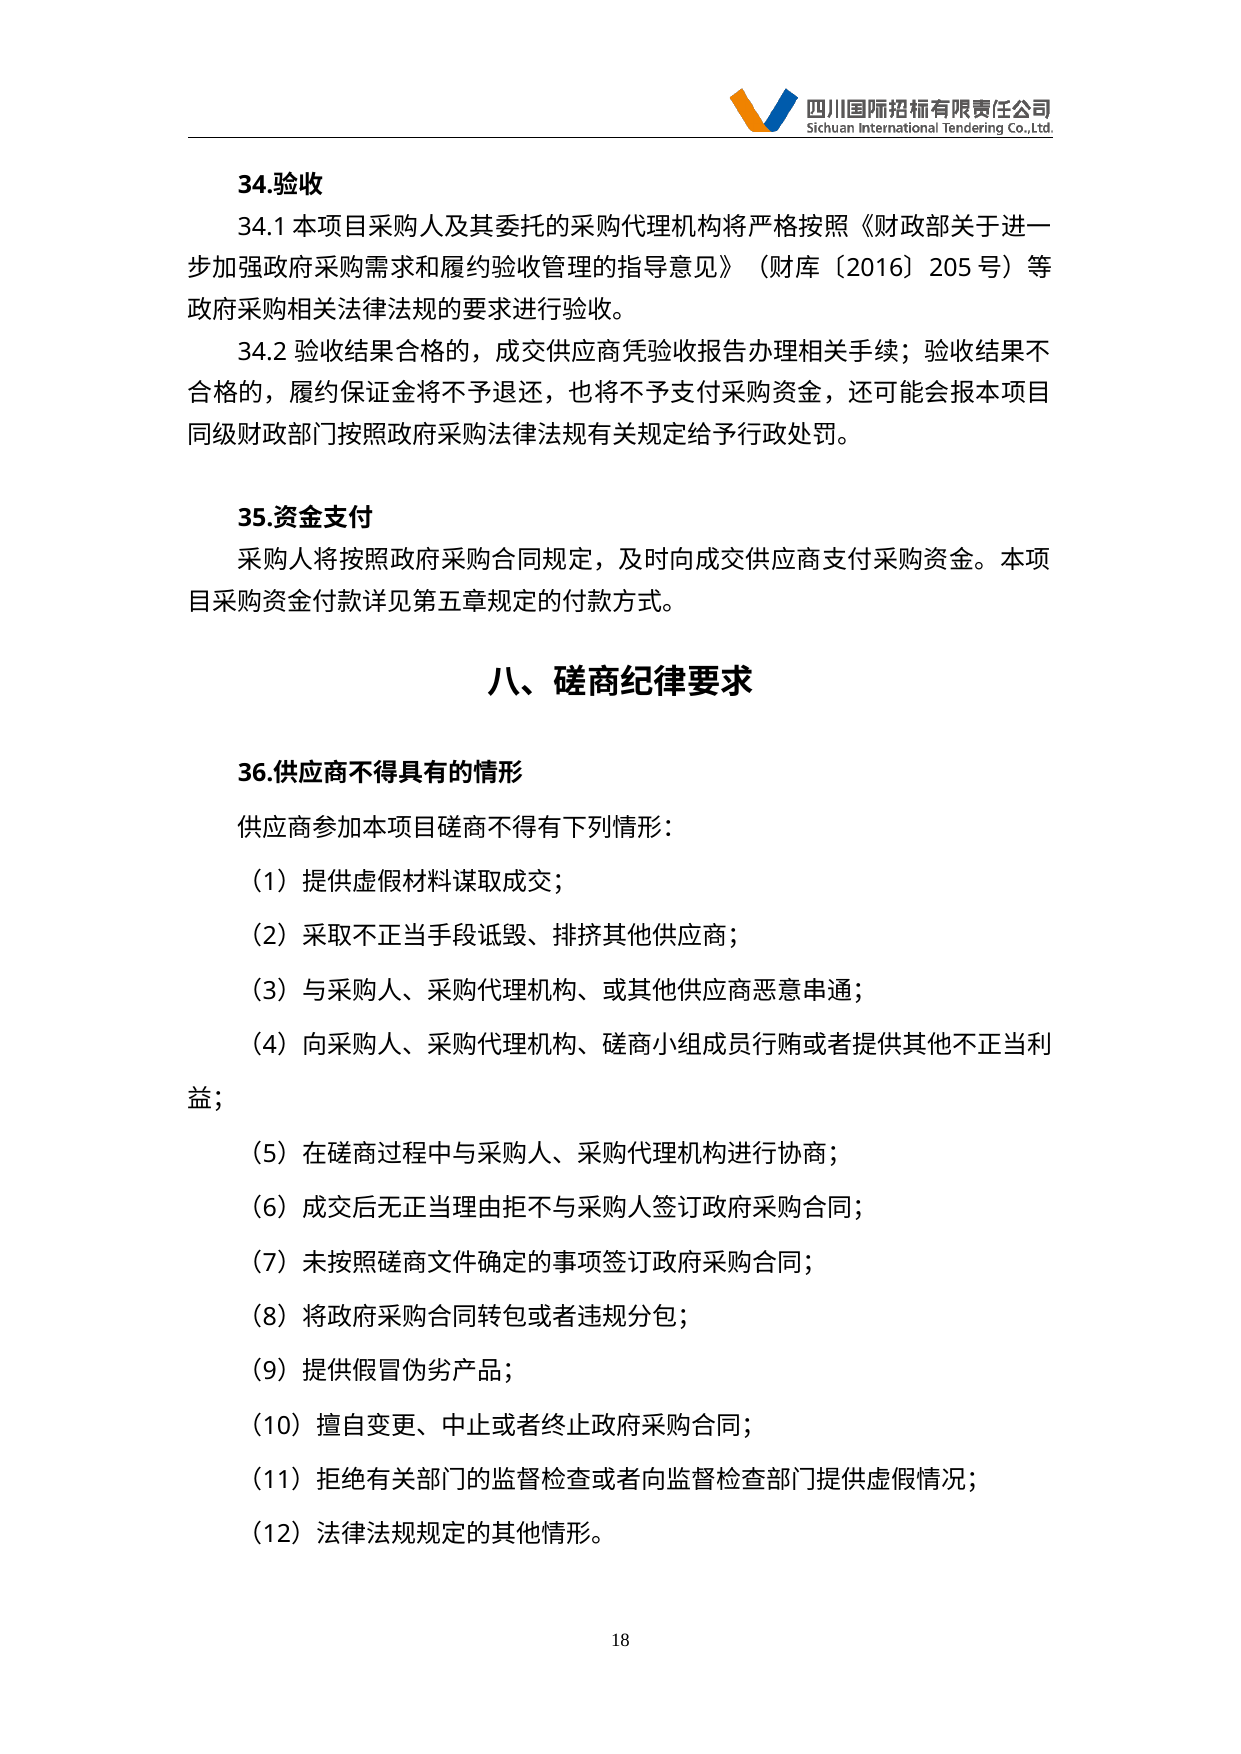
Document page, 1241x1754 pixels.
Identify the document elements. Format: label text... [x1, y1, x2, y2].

text （11）拒绝有关部门的监督检查或者向监督检查部门提供虚假情况； [187, 1459, 1053, 1496]
text （5）在磋商过程中与采购人、采购代理机构进行协商； [187, 1133, 1053, 1169]
text 34.1本项目采购人及其委托的采购代理机构将严格按照《财政部关于进一步加强政府采购需求和履约验收管理的指导意见》（财库〔2016〕205号）等政府采购相关法律法规的要求进行验收。 [187, 202, 1053, 327]
text （12）法律法规规定的其他情形。 [187, 1514, 1053, 1550]
text 34.验收 [187, 160, 1053, 202]
picture [729, 88, 1053, 135]
text 35.资金支付 [187, 493, 1053, 535]
text （3）与采购人、采购代理机构、或其他供应商恶意串通； [187, 970, 1053, 1006]
text 34.2 验收结果合格的，成交供应商凭验收报告办理相关手续；验收结果不合格的，履约保证金将不予退还，也将不予支付采购资金，还可能会报本项目同级财政部门按照政府采购法律法规有关规定给予行政处罚。 [187, 327, 1053, 452]
text （4）向采购人、采购代理机构、磋商小组成员行贿或者提供其他不正当利益； [187, 1024, 1053, 1115]
text 供应商参加本项目磋商不得有下列情形： [187, 807, 1053, 843]
text （7）未按照磋商文件确定的事项签订政府采购合同； [187, 1242, 1053, 1278]
text 36.供应商不得具有的情形 [187, 753, 1053, 789]
subtitle 八、磋商纪律要求 [187, 660, 1053, 702]
text 采购人将按照政府采购合同规定，及时向成交供应商支付采购资金。本项目采购资金付款详见第五章规定的付款方式。 [187, 535, 1053, 618]
text （9）提供假冒伪劣产品； [187, 1351, 1053, 1387]
text （6）成交后无正当理由拒不与采购人签订政府采购合同； [187, 1188, 1053, 1224]
text （10）擅自变更、中止或者终止政府采购合同； [187, 1405, 1053, 1441]
text （8）将政府采购合同转包或者违规分包； [187, 1296, 1053, 1333]
text （1）提供虚假材料谋取成交； [187, 861, 1053, 898]
text （2）采取不正当手段诋毁、排挤其他供应商； [187, 916, 1053, 952]
